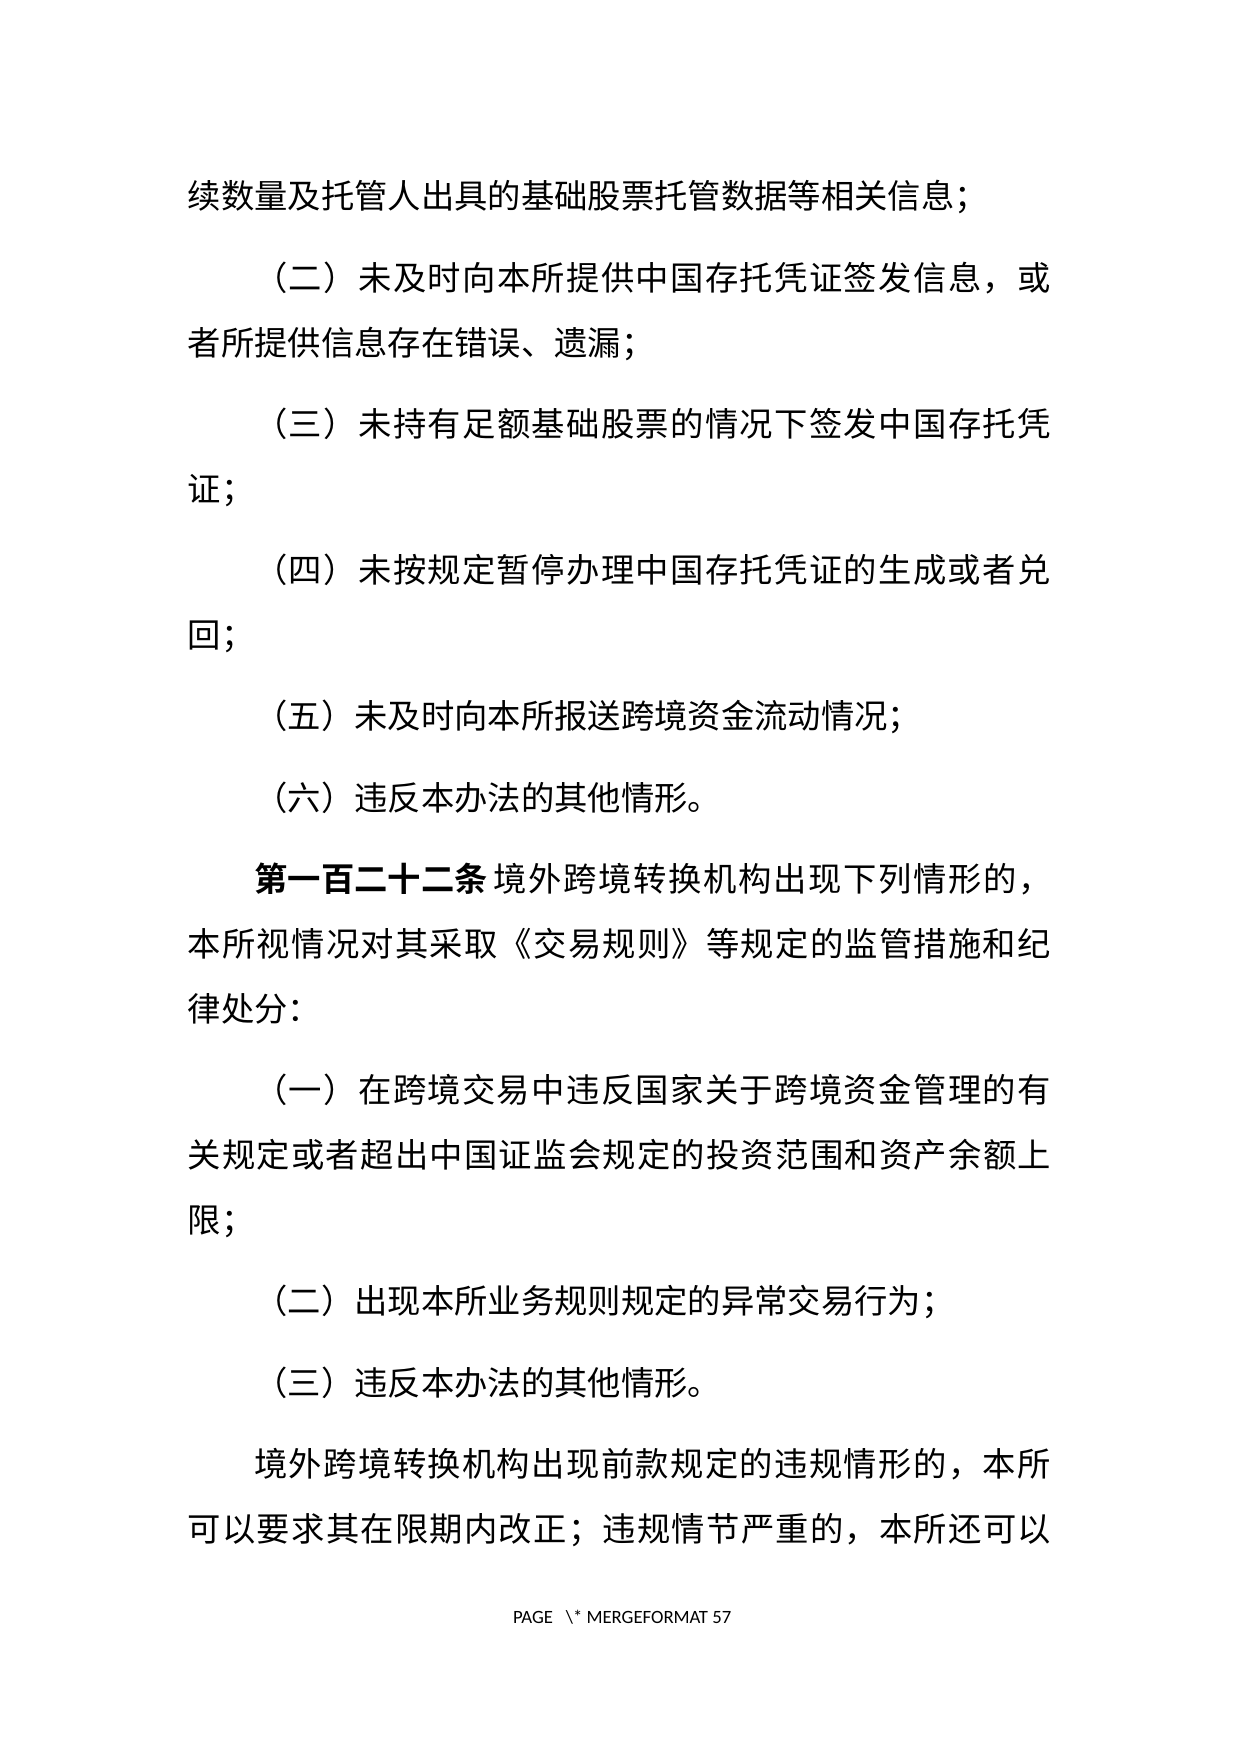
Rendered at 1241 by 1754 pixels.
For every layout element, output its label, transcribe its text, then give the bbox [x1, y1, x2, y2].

text （五）未及时向本所报送跨境资金流动情况； [187, 682, 1053, 747]
text （三）未持有足额基础股票的情况下签发中国存托凭证； [187, 389, 1053, 519]
text （三）违反本办法的其他情形。 [187, 1348, 1053, 1413]
text （二）未及时向本所提供中国存托凭证签发信息，或者所提供信息存在错误、遗漏； [187, 243, 1053, 373]
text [187, 162, 1053, 227]
text （一）在跨境交易中违反国家关于跨境资金管理的有关规定或者超出中国证监会规定的投资范围和资产余额上限； [187, 1056, 1053, 1251]
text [187, 1429, 1053, 1559]
text （六）违反本办法的其他情形。 [187, 763, 1053, 828]
text （四）未按规定暂停办理中国存托凭证的生成或者兑回； [187, 536, 1053, 666]
text （二）出现本所业务规则规定的异常交易行为； [187, 1267, 1053, 1332]
text 境外跨境转换机构出现下列情形的，本所视情况对其采取《交易规则》等规定的监管措施和纪律处分： [187, 844, 1053, 1039]
